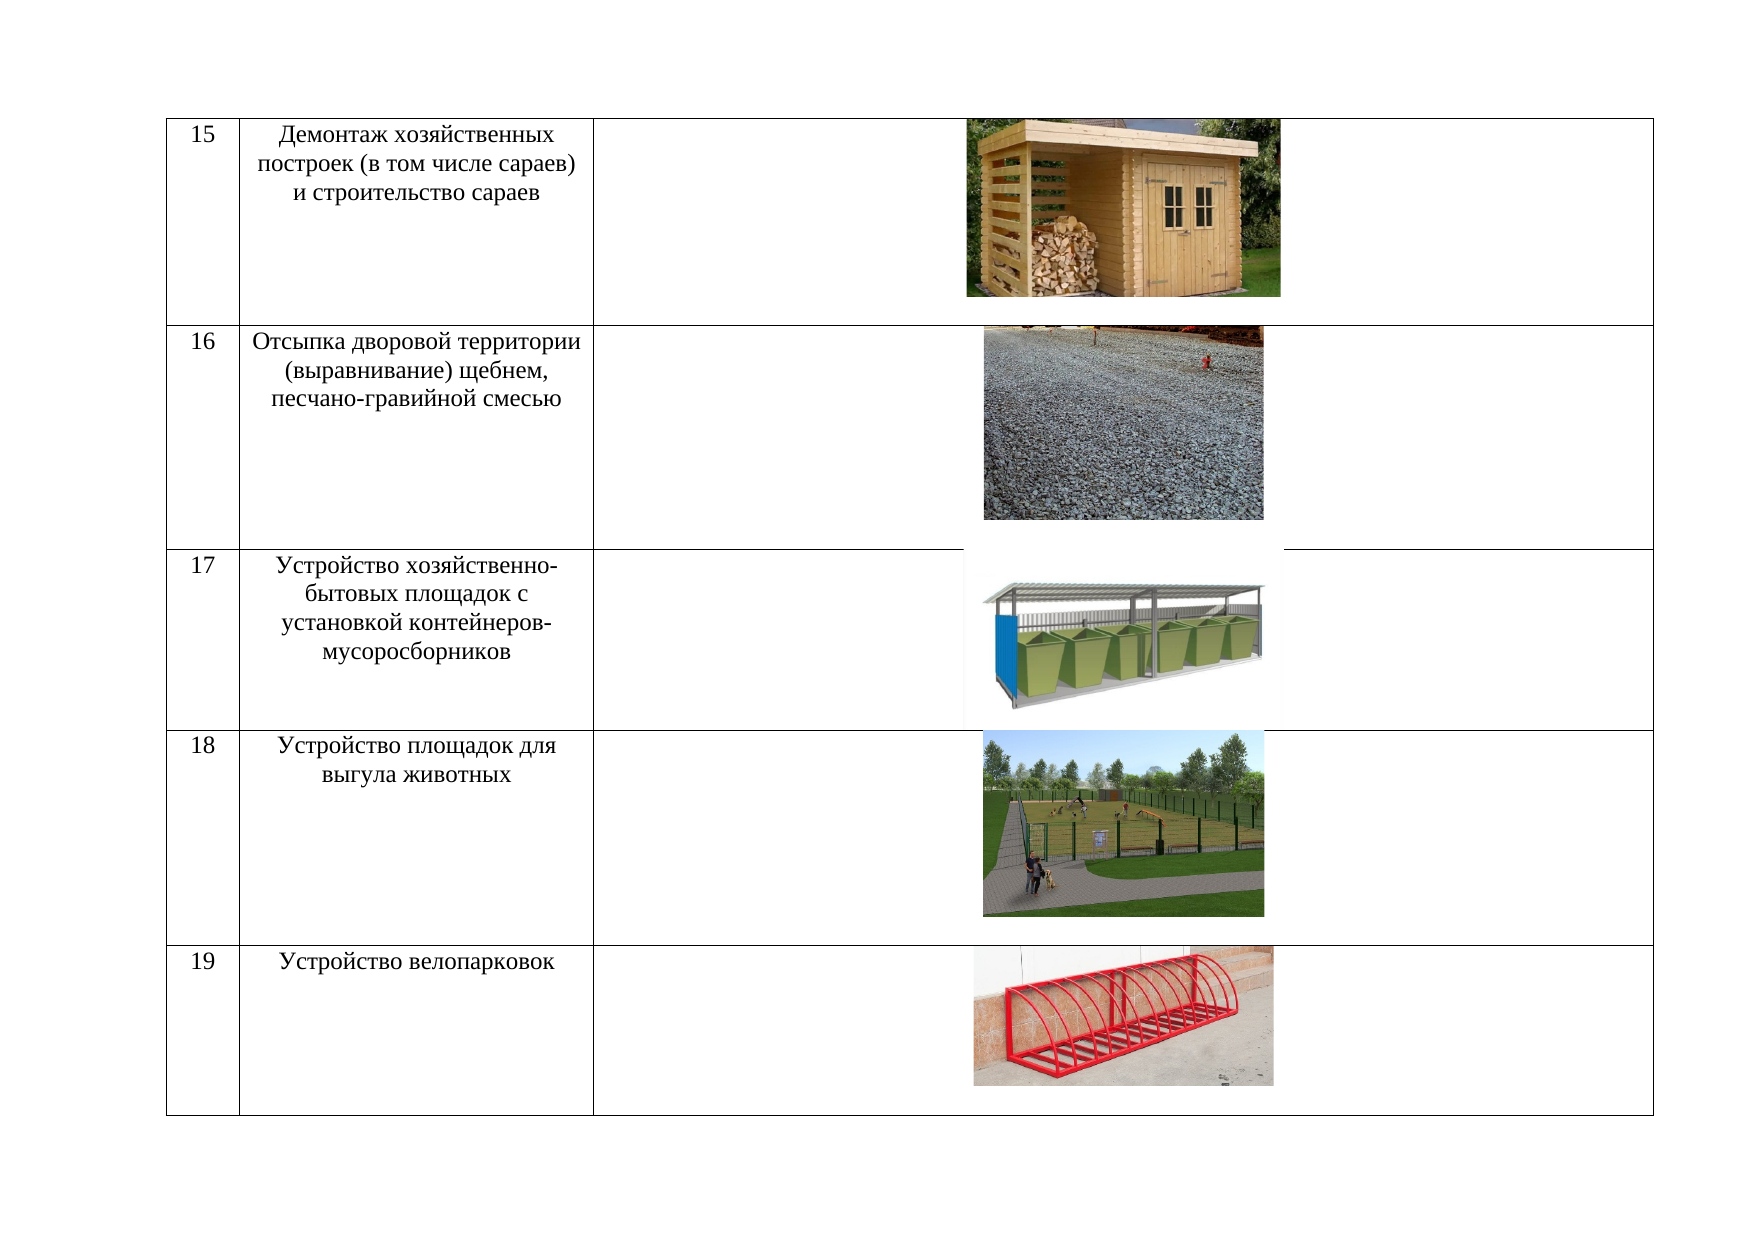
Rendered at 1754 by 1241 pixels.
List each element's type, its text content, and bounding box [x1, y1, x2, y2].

table_cell Отсыпка дворовой территории (выравнивание) щебнем, песчано-гравийной смесью [240, 326, 593, 549]
table_cell Устройство хозяйственно-бытовых площадок с установкой контейнеров-мусоросборников [240, 550, 593, 729]
table_cell Устройство велопарковок [240, 946, 593, 1114]
table_cell 15 [167, 119, 239, 325]
table_cell [594, 731, 1653, 945]
table_cell Демонтаж хозяйственных построек (в том числе сараев) и строительство сараев [240, 119, 593, 325]
table_cell 18 [167, 731, 239, 945]
table_cell [594, 119, 1653, 325]
picture [983, 326, 1264, 520]
table_cell [1284, 550, 1653, 729]
table_cell 19 [167, 946, 239, 1114]
table_cell [594, 946, 1653, 1114]
table_cell Устройство площадок для выгула животных [240, 731, 593, 945]
picture [973, 946, 1274, 1086]
table_cell [594, 550, 963, 729]
table_cell [594, 326, 1653, 549]
picture [963, 549, 1284, 917]
table_cell 16 [167, 326, 239, 549]
table_cell 17 [167, 550, 239, 729]
picture [966, 119, 1281, 297]
